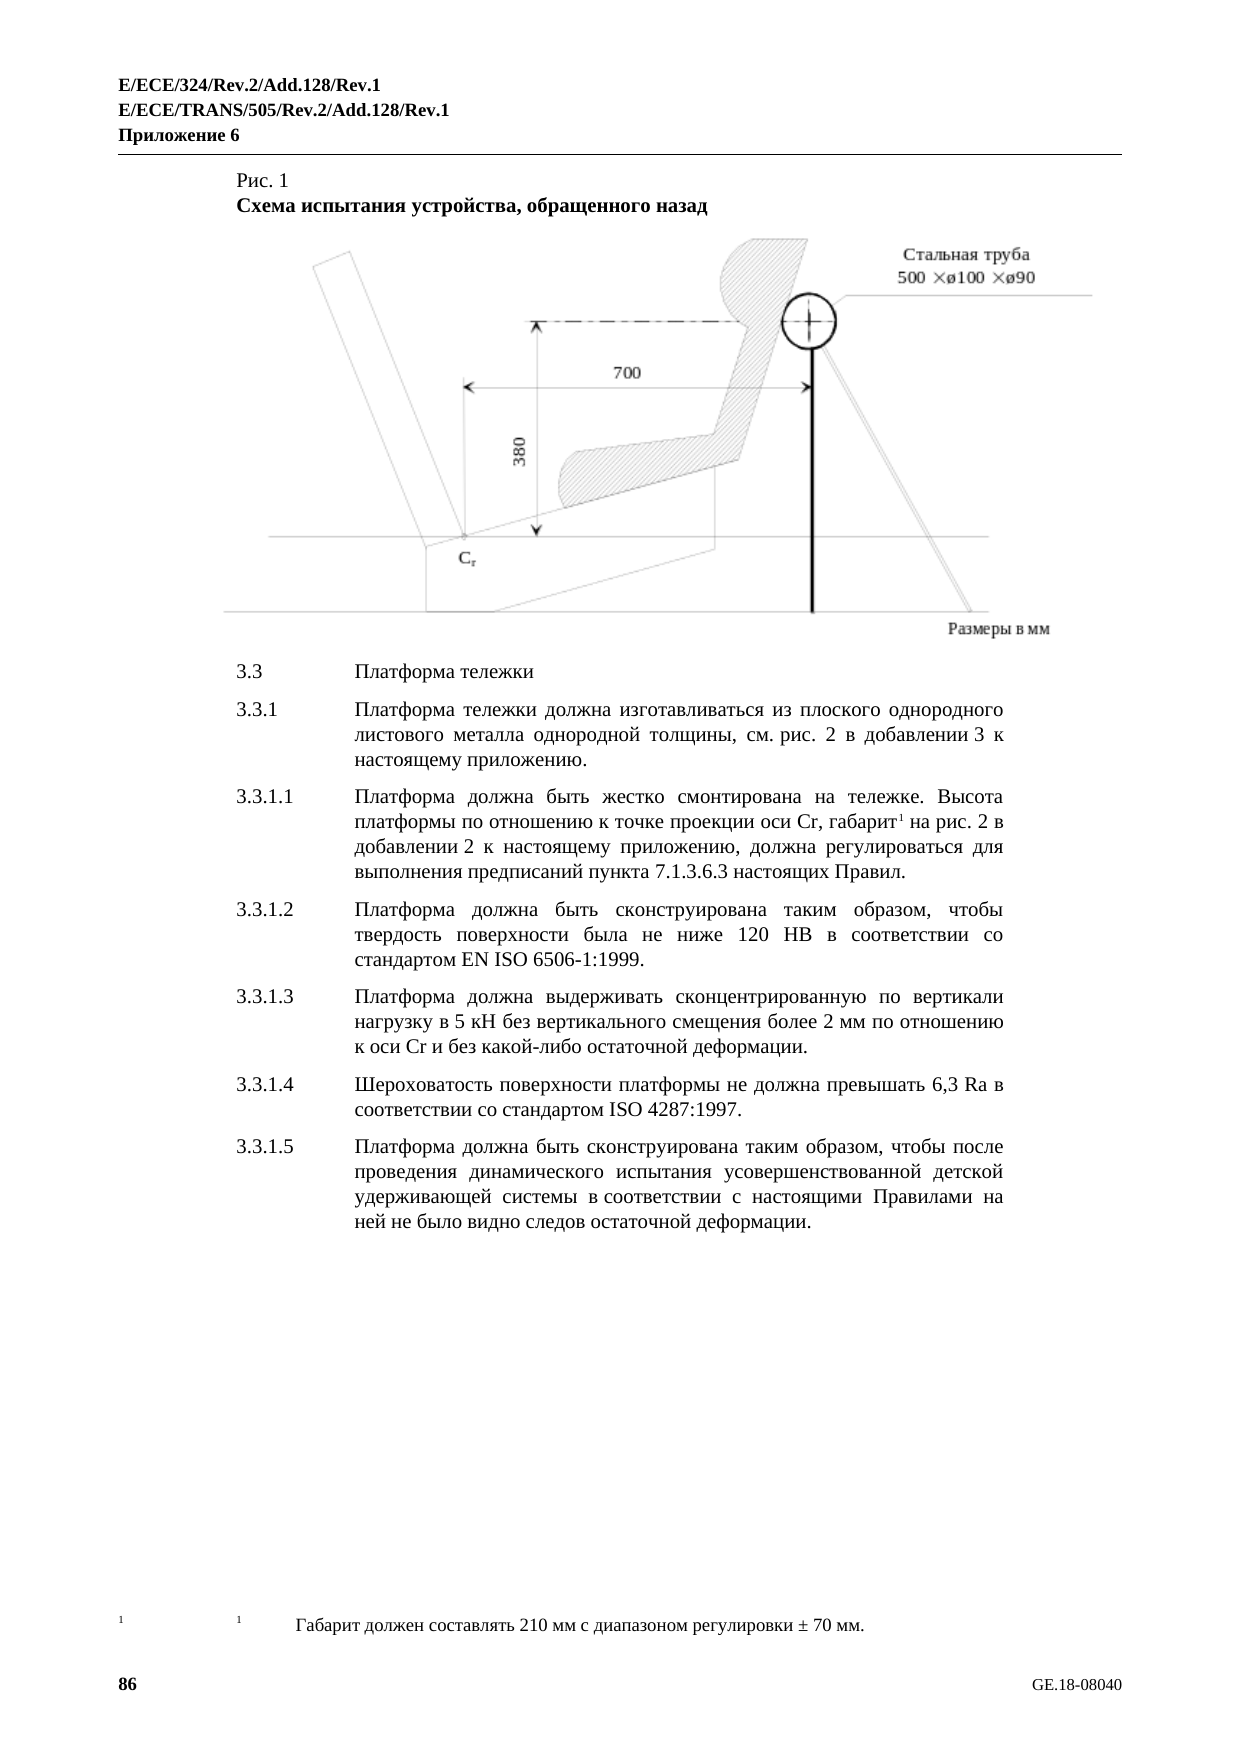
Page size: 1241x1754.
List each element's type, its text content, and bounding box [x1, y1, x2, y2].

text 3.3.1.4 Шероховатость поверхности платформы не должна превышать 6,3 Ra в соответствии со стандартом ISO 4287:1997. [236, 1071, 1004, 1121]
text Рис. 1 Схема испытания устройства, обращенного назад [118, 168, 1004, 218]
text 3.3.1.5 Платформа должна быть сконструирована таким образом, чтобы после проведения динамического испытания усовершенствованной детской удерживающей системы в соответствии с настоящими Правилами на ней не было видно следов остаточной деформации. [236, 1133, 1004, 1233]
text 3.3.1.2 Платформа должна быть сконструирована таким образом, чтобы твердость поверхности была не ниже 120 НВ в соответствии со стандартом EN ISO 6506-1:1999. [236, 896, 1004, 971]
text 3.3.1.3 Платформа должна выдерживать сконцентрированную по вертикали нагрузку в 5 кН без вертикального смещения более 2 мм по отношению к оси Сr и без какой-либо остаточной деформации. [236, 983, 1004, 1058]
text 3.3.1.1 Платформа должна быть жестко смонтирована на тележке. Высота платформы по отношению к точке проекции оси Сr, габарит1 на рис. 2 в добавлении 2 к настоящему приложению, должна регулироваться для выполнения предписаний пункта 7.1.3.6.3 настоящих Правил. [236, 783, 1004, 883]
text 3.3 Платформа тележки [236, 658, 1004, 683]
text 3.3.1 Платформа тележки должна изготавливаться из плоского однородного листового металла однородной толщины, см. рис. 2 в добавлении 3 к настоящему приложению. [236, 696, 1004, 771]
